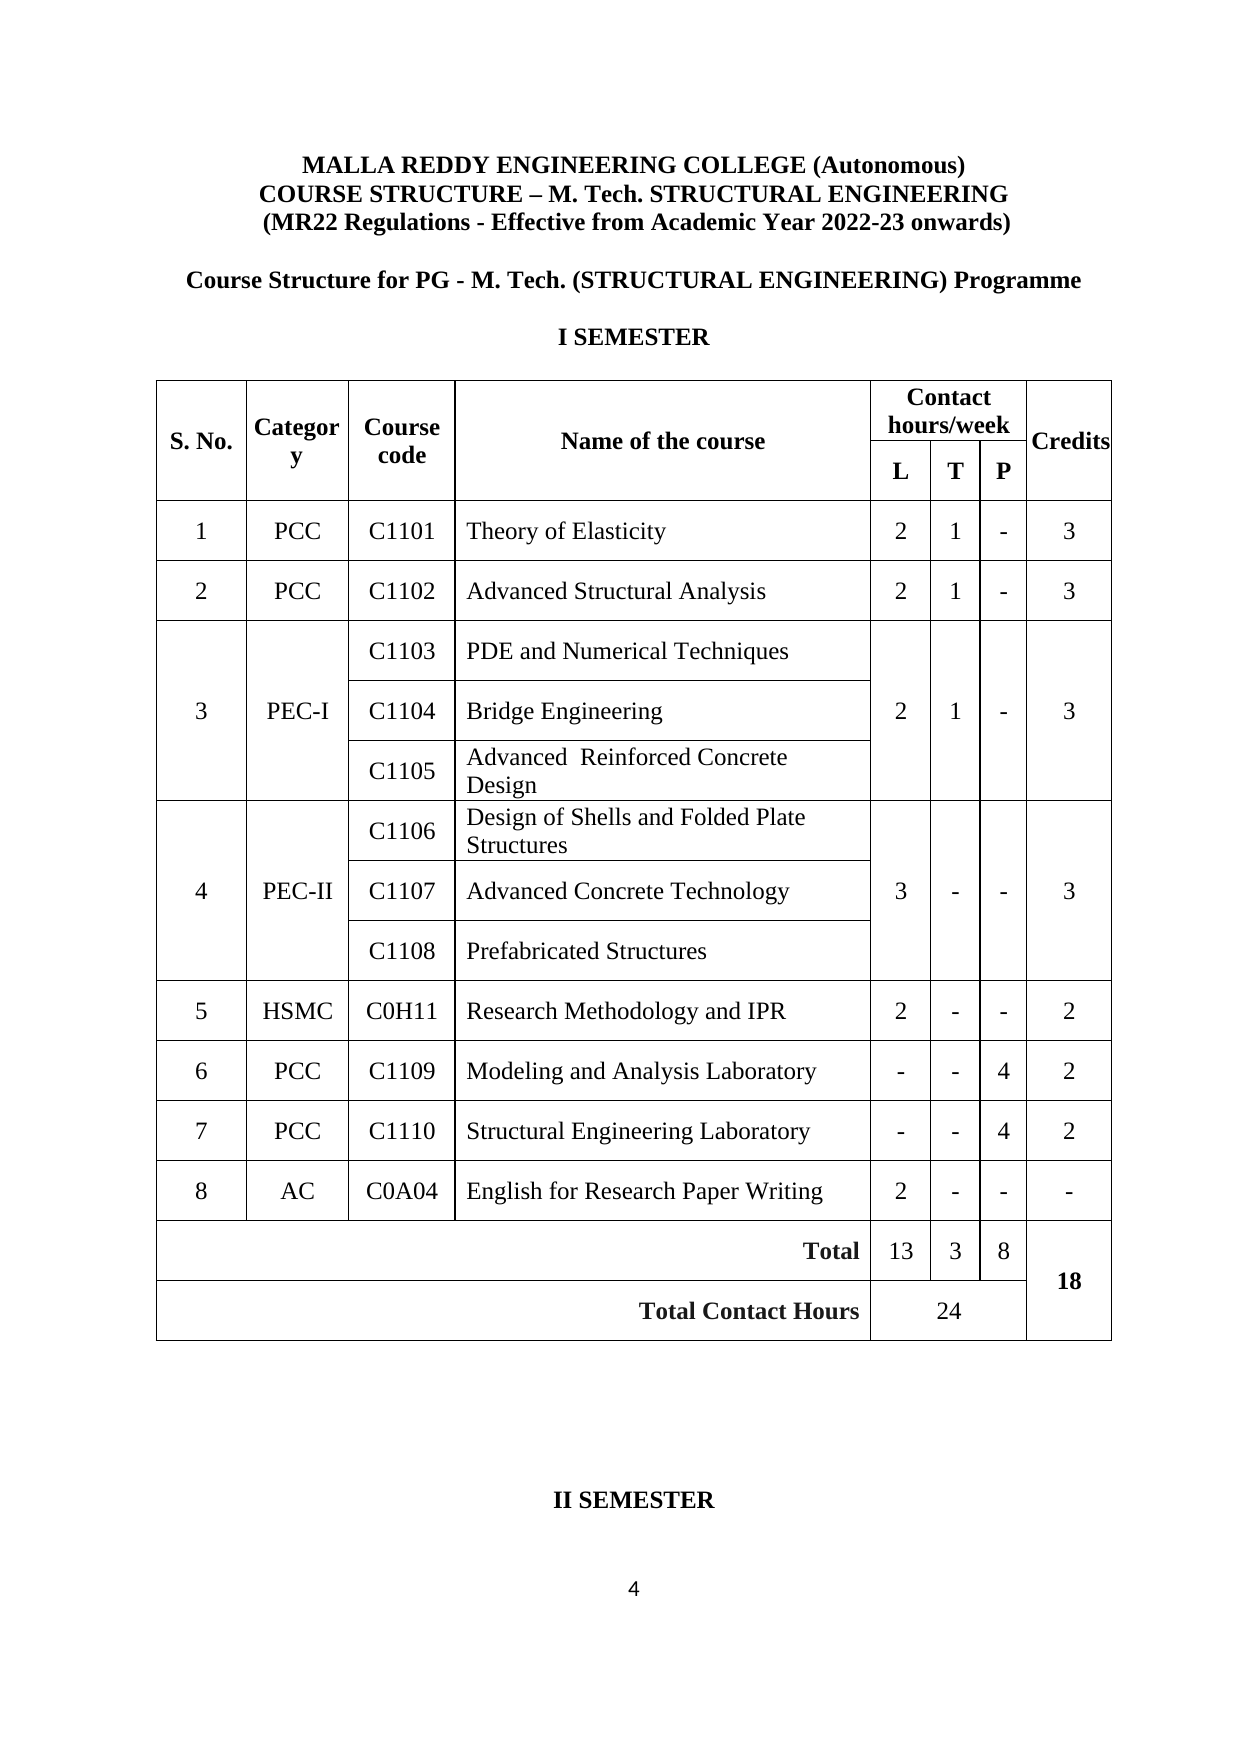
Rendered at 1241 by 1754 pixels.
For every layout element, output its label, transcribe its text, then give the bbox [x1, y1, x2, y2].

table_cell C1104 [349, 681, 454, 740]
table_cell T [931, 441, 979, 500]
table_cell 4 [981, 1041, 1026, 1100]
table_cell 3 [1027, 561, 1111, 620]
table_cell - [981, 1161, 1026, 1220]
table_cell C1102 [349, 561, 454, 620]
table_cell - [981, 561, 1026, 620]
table_cell - [981, 621, 1026, 800]
table_header Course code [349, 381, 454, 500]
table_cell PEC-I [247, 621, 348, 800]
table_cell 3 [1027, 621, 1111, 800]
table_cell Modeling and Analysis Laboratory [456, 1041, 870, 1100]
table_cell C1109 [349, 1041, 454, 1100]
table_cell 24 [871, 1281, 1026, 1340]
table_cell 8 [157, 1161, 246, 1220]
table_cell Advanced Structural Analysis [456, 561, 870, 620]
table_cell 2 [157, 561, 246, 620]
table_cell 2 [871, 621, 930, 800]
table_cell 3 [931, 1221, 979, 1280]
table_cell PCC [247, 501, 348, 560]
table_cell Prefabricated Structures [456, 921, 870, 980]
table_cell Total Contact Hours [157, 1281, 870, 1340]
table_cell C1107 [349, 861, 454, 920]
table_cell 1 [931, 621, 979, 800]
table_cell PCC [247, 1101, 348, 1160]
table_cell AC [247, 1161, 348, 1220]
table_cell PDE and Numerical Techniques [456, 621, 870, 680]
table_cell - [931, 1161, 979, 1220]
table_cell Research Methodology and IPR [456, 981, 870, 1040]
table_cell 2 [871, 501, 930, 560]
table_cell 8 [981, 1221, 1026, 1280]
table_cell C1106 [349, 801, 454, 860]
table_header Name of the course [456, 381, 870, 500]
table_cell English for Research Paper Writing [456, 1161, 870, 1220]
table_cell - [981, 981, 1026, 1040]
table_cell - [871, 1101, 930, 1160]
table_header S. No. [157, 381, 246, 500]
table_cell - [931, 1041, 979, 1100]
table_cell 1 [931, 561, 979, 620]
table_cell 2 [871, 561, 930, 620]
table_cell Bridge Engineering [456, 681, 870, 740]
table_cell 1 [157, 501, 246, 560]
table_cell Total [157, 1221, 870, 1280]
table_cell C1108 [349, 921, 454, 980]
table_cell - [871, 1041, 930, 1100]
table_cell 3 [157, 621, 246, 800]
table_cell Advanced Reinforced Concrete Design [456, 741, 870, 800]
table_cell HSMC [247, 981, 348, 1040]
table_cell 6 [157, 1041, 246, 1100]
table_cell 3 [1027, 501, 1111, 560]
table_cell 3 [1027, 801, 1111, 980]
text MALLA REDDY ENGINEERING COLLEGE (Autonomous) [177, 150, 1090, 179]
table_cell 13 [871, 1221, 930, 1280]
table_cell 3 [871, 801, 930, 980]
table_cell PCC [247, 1041, 348, 1100]
table_cell 2 [871, 981, 930, 1040]
text Course Structure for PG - M. Tech. (STRUCTURAL ENGINEERING) Programme [177, 265, 1090, 294]
table_header Category [247, 381, 348, 500]
table_cell 1 [931, 501, 979, 560]
table_cell C0A04 [349, 1161, 454, 1220]
table_cell Theory of Elasticity [456, 501, 870, 560]
text II SEMESTER [177, 1485, 1090, 1513]
table_cell - [981, 501, 1026, 560]
table_cell 2 [871, 1161, 930, 1220]
table_cell PEC-II [247, 801, 348, 980]
table_cell C1101 [349, 501, 454, 560]
table_cell 5 [157, 981, 246, 1040]
table_cell - [931, 981, 979, 1040]
table_cell C1103 [349, 621, 454, 680]
table_cell C0H11 [349, 981, 454, 1040]
table_cell Advanced Concrete Technology [456, 861, 870, 920]
text COURSE STRUCTURE – M. Tech. STRUCTURAL ENGINEERING [177, 179, 1090, 207]
table_cell 4 [157, 801, 246, 980]
table_cell 4 [981, 1101, 1026, 1160]
table_cell C1105 [349, 741, 454, 800]
table_cell C1110 [349, 1101, 454, 1160]
table_header Contact hours/week [871, 381, 1026, 440]
table_cell PCC [247, 561, 348, 620]
table_cell - [981, 801, 1026, 980]
text (MR22 Regulations - Effective from Academic Year 2022-23 onwards) [177, 207, 1090, 236]
table_cell - [931, 1101, 979, 1160]
table_cell P [981, 441, 1026, 500]
table_cell - [931, 801, 979, 980]
table_cell L [871, 441, 930, 500]
table_cell - [1027, 1161, 1111, 1220]
table_cell Design of Shells and Folded Plate Structures [456, 801, 870, 860]
table_cell 7 [157, 1101, 246, 1160]
table_cell 2 [1027, 981, 1111, 1040]
table_header Credits [1027, 381, 1111, 500]
table_cell 2 [1027, 1041, 1111, 1100]
table_cell 18 [1027, 1221, 1111, 1340]
text I SEMESTER [177, 322, 1090, 351]
table_cell Structural Engineering Laboratory [456, 1101, 870, 1160]
table_cell 2 [1027, 1101, 1111, 1160]
